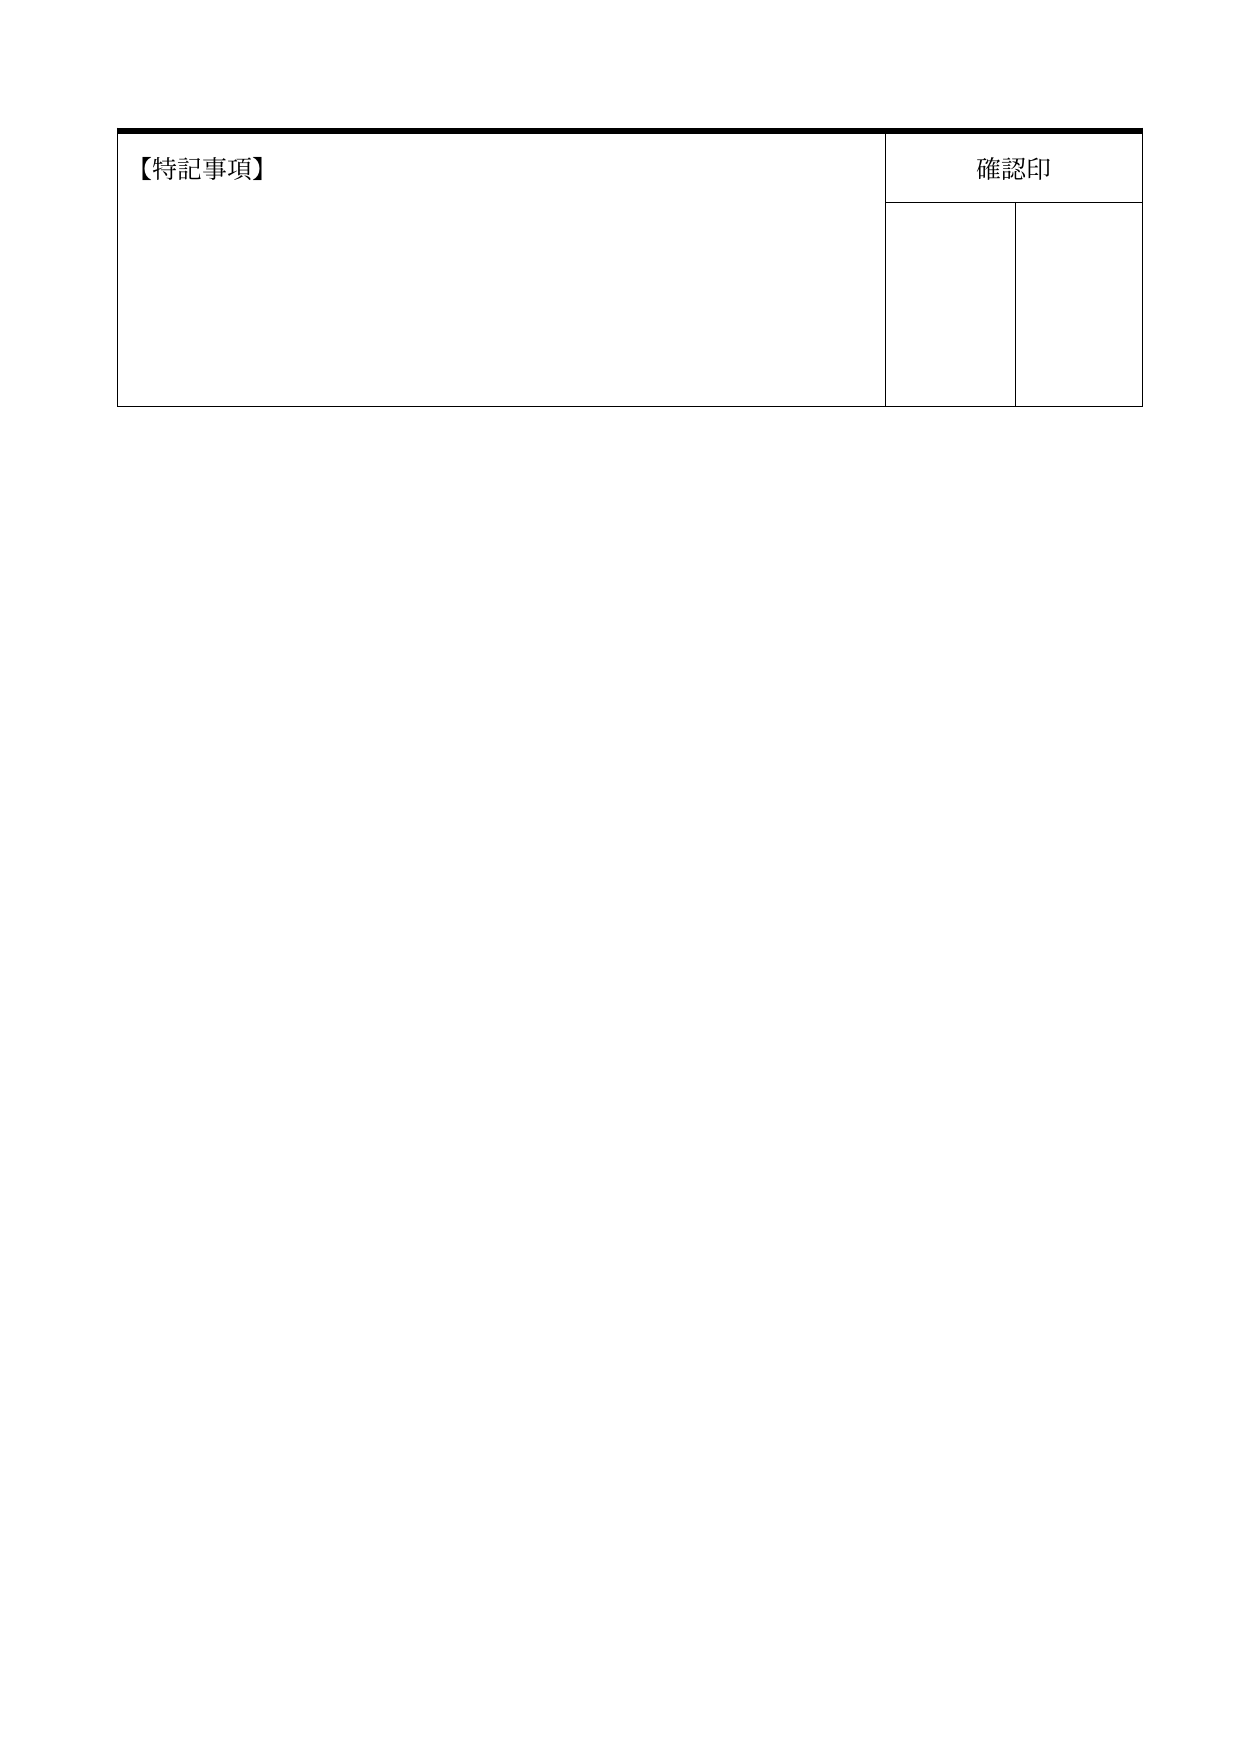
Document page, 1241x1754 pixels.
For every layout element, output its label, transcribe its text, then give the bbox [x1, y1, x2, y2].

table_cell [886, 203, 1015, 406]
table_cell [1016, 203, 1142, 406]
table_cell 確認印 [886, 134, 1142, 202]
table_cell 【特記事項】 [118, 134, 885, 406]
